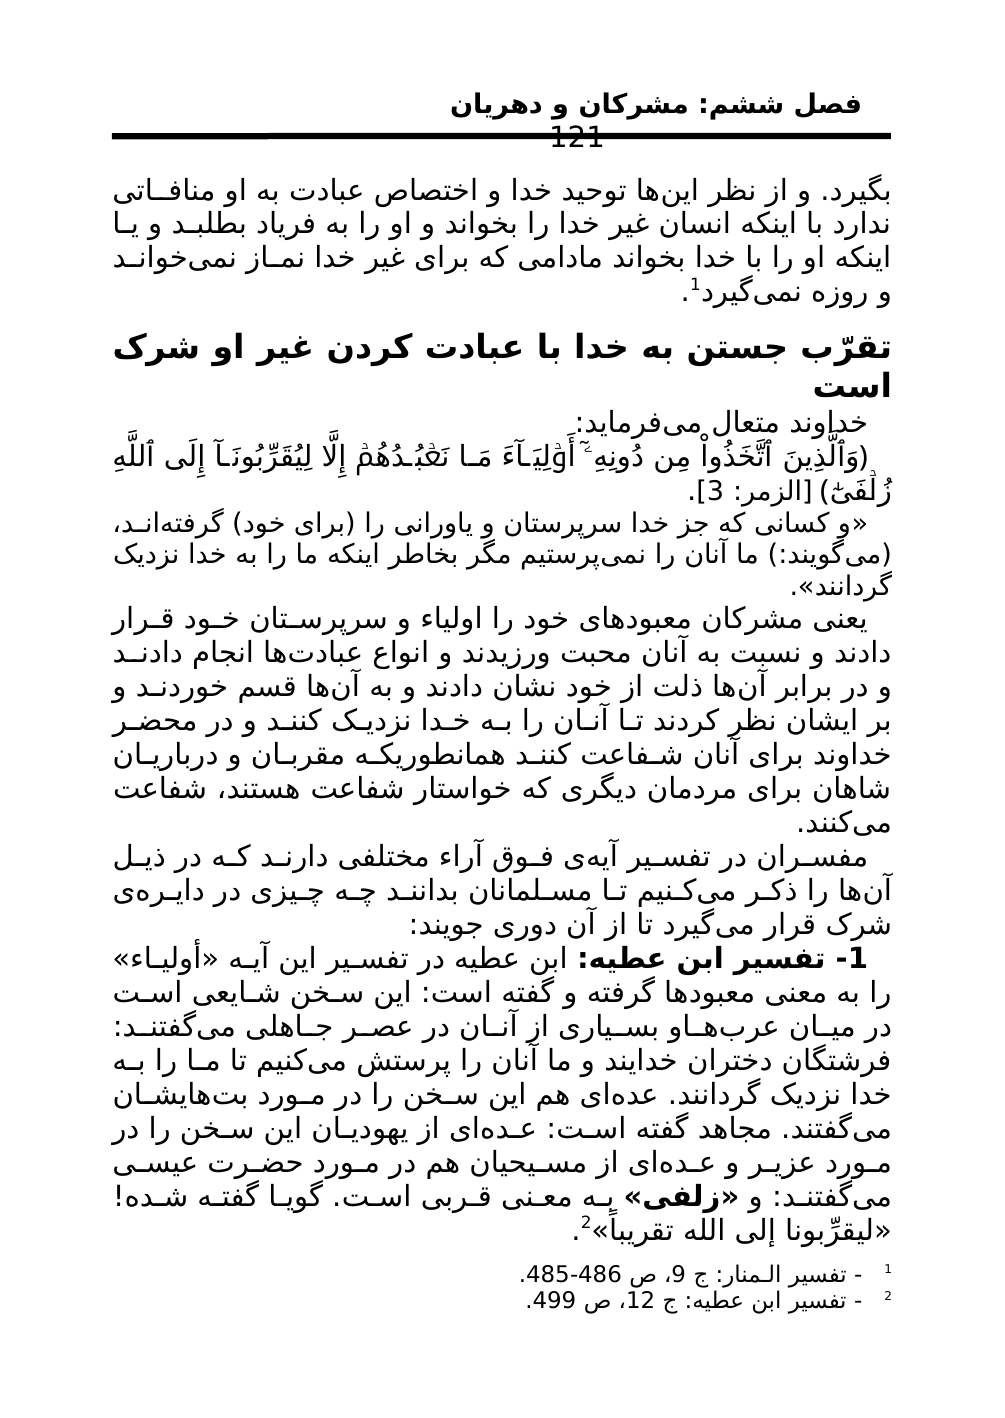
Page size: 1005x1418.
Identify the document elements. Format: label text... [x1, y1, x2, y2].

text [112, 173, 892, 309]
text خداوند متعال می‌فرماید: [112, 405, 892, 439]
text مفسران در تفسیر آیه‌ی فوق آراء مختلفی دارند که در ذیل آن‌ها را ذکر می‌کنیم تا مسلمانان بدانند چه چیزی در دایره‌ی شرک قرار می‌گیرد تا از آن دوری جویند: [112, 839, 892, 941]
text ﴿وَٱلَّذِينَ ٱتَّخَذُواْ مِن دُونِهِۦٓ أَوۡلِيَآءَ مَا نَعۡبُدُهُمۡ إِلَّا لِيُقَرِّبُونَآ إِلَى ٱللَّهِ زُلۡفَىٰٓ﴾ [الزمر: 3]. [112, 439, 892, 507]
text تقرّب جستن به خدا با عبادت کردن غیر او شرک است [112, 327, 892, 405]
text یعنی مشرکان معبودهای خود را اولیاء و سرپرستان خود قرار دادند و نسبت به آنان محبت ورزیدند و انواع عبادت‌ها انجام دادند و در برابر آن‌ها ذلت از خود نشان دادند و به آن‌ها قسم خوردند و بر ایشان نظر کردند تا آنان را به خدا نزدیک کنند و در محضر خداوند برای آنان شفاعت کنند همانطوریکه مقربان و درباریان شاهان برای مردمان دیگری که خواستار شفاعت هستند، شفاعت می‌کنند. [112, 602, 892, 839]
text «و کسانی که جز خدا سرپرستان و یاورانی را (برای خود) گرفته‌اند، (می‌گویند:) ما آنان را نمی‌پرستیم مگر بخاطر اینکه ما را به خدا نزدیک گردانند». [112, 507, 892, 602]
text 1- تفسیر ابن عطیه: ابن عطیه در تفسیر این آیه «أولیاء» را به معنی معبودها گرفته و گفته است: این سخن شایعی است در میان عرب‌هاو بسیاری از آنان در عصر جاهلی می‌گفتند: فرشتگان دختران خدایند و ما آنان را پرستش می‌کنیم تا ما را به خدا نزدیک گردانند. عده‌ای هم این سخن را در مورد بت‌هایشان می‌گفتند. مجاهد گفته است: عده‌ای از یهودیان این سخن را در مورد عزیر و عده‌ای از مسیحیان هم در مورد حضرت عیسی می‌گفتند: و «زلفی» به معنی قربی است. گویا گفته شده! «لیقرِّبونا إلی الله تقریباً». [112, 941, 892, 1247]
